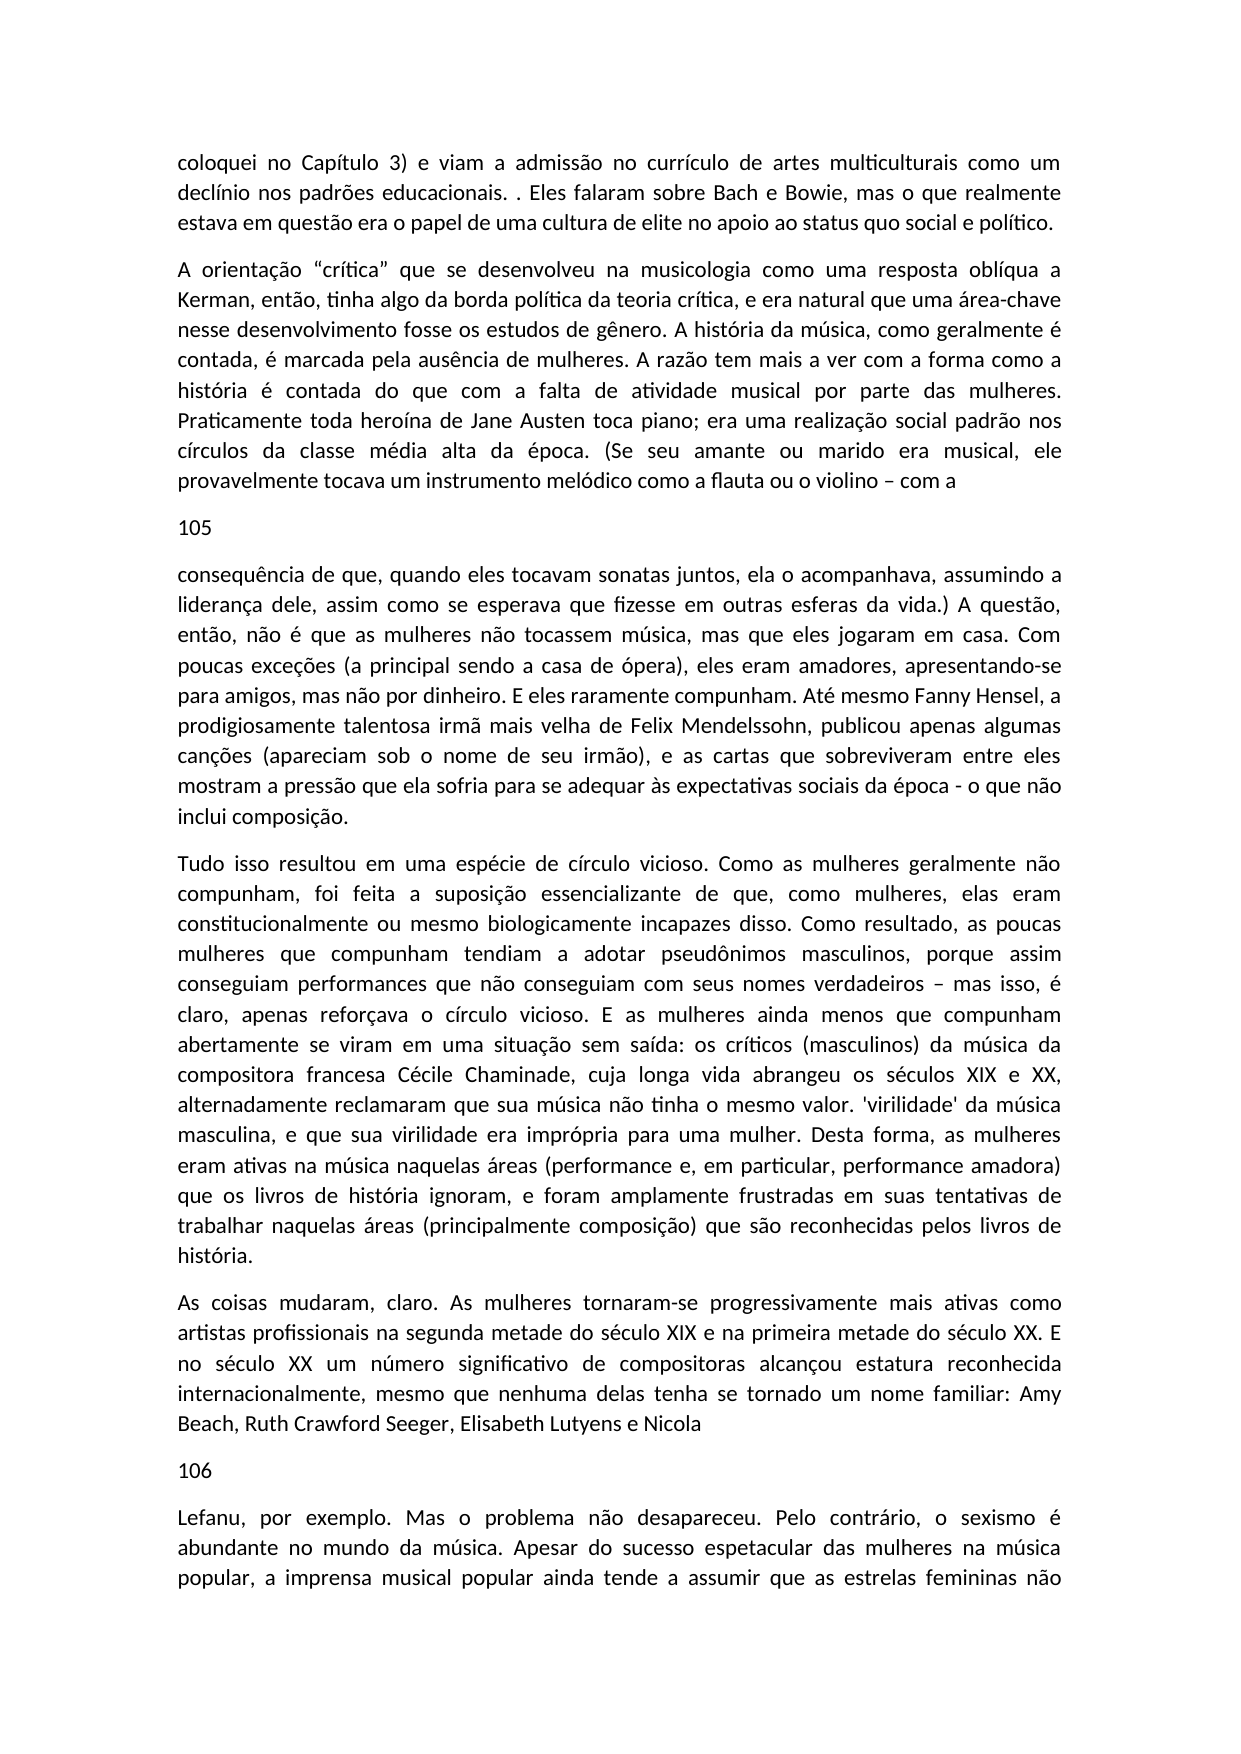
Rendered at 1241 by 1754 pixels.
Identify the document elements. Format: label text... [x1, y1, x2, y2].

text 106 [177, 1456, 1063, 1484]
text consequência de que, quando eles tocavam sonatas juntos, ela o acompanhava, assumindo a liderança dele, assim como se esperava que fizesse em outras esferas da vida.) A questão, então, não é que as mulheres não tocassem música, mas que eles jogaram em casa. Com poucas exceções (a principal sendo a casa de ópera), eles eram amadores, apresentando-se para amigos, mas não por dinheiro. E eles raramente compunham. Até mesmo Fanny Hensel, a prodigiosamente talentosa irmã mais velha de Felix Mendelssohn, publicou apenas algumas canções (apareciam sob o nome de seu irmão), e as cartas que sobreviveram entre eles mostram a pressão que ela sofria para se adequar às expectativas sociais da época - o que não inclui composição. [177, 560, 1063, 830]
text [177, 148, 1063, 236]
text Tudo isso resultou em uma espécie de círculo vicioso. Como as mulheres geralmente não compunham, foi feita a suposição essencializante de que, como mulheres, elas eram constitucionalmente ou mesmo biologicamente incapazes disso. Como resultado, as poucas mulheres que compunham tendiam a adotar pseudônimos masculinos, porque assim conseguiam performances que não conseguiam com seus nomes verdadeiros – mas isso, é claro, apenas reforçava o círculo vicioso. E as mulheres ainda menos que compunham abertamente se viram em uma situação sem saída: os críticos (masculinos) da música da compositora francesa Cécile Chaminade, cuja longa vida abrangeu os séculos XIX e XX, alternadamente reclamaram que sua música não tinha o mesmo valor. 'virilidade' da música masculina, e que sua virilidade era imprópria para uma mulher. Desta forma, as mulheres eram ativas na música naquelas áreas (performance e, em particular, performance amadora) que os livros de história ignoram, e foram amplamente frustradas em suas tentativas de trabalhar naquelas áreas (principalmente composição) que são reconhecidas pelos livros de história. [177, 849, 1063, 1269]
text 105 [177, 513, 1063, 541]
text A orientação “crítica” que se desenvolveu na musicologia como uma resposta oblíqua a Kerman, então, tinha algo da borda política da teoria crítica, e era natural que uma área-chave nesse desenvolvimento fosse os estudos de gênero. A história da música, como geralmente é contada, é marcada pela ausência de mulheres. A razão tem mais a ver com a forma como a história é contada do que com a falta de atividade musical por parte das mulheres. Praticamente toda heroína de Jane Austen toca piano; era uma realização social padrão nos círculos da classe média alta da época. (Se seu amante ou marido era musical, ele provavelmente tocava um instrumento melódico como a flauta ou o violino – com a [177, 255, 1063, 494]
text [177, 1503, 1063, 1591]
text As coisas mudaram, claro. As mulheres tornaram-se progressivamente mais ativas como artistas profissionais na segunda metade do século XIX e na primeira metade do século XX. E no século XX um número significativo de compositoras alcançou estatura reconhecida internacionalmente, mesmo que nenhuma delas tenha se tornado um nome familiar: Amy Beach, Ruth Crawford Seeger, Elisabeth Lutyens e Nicola [177, 1288, 1063, 1437]
